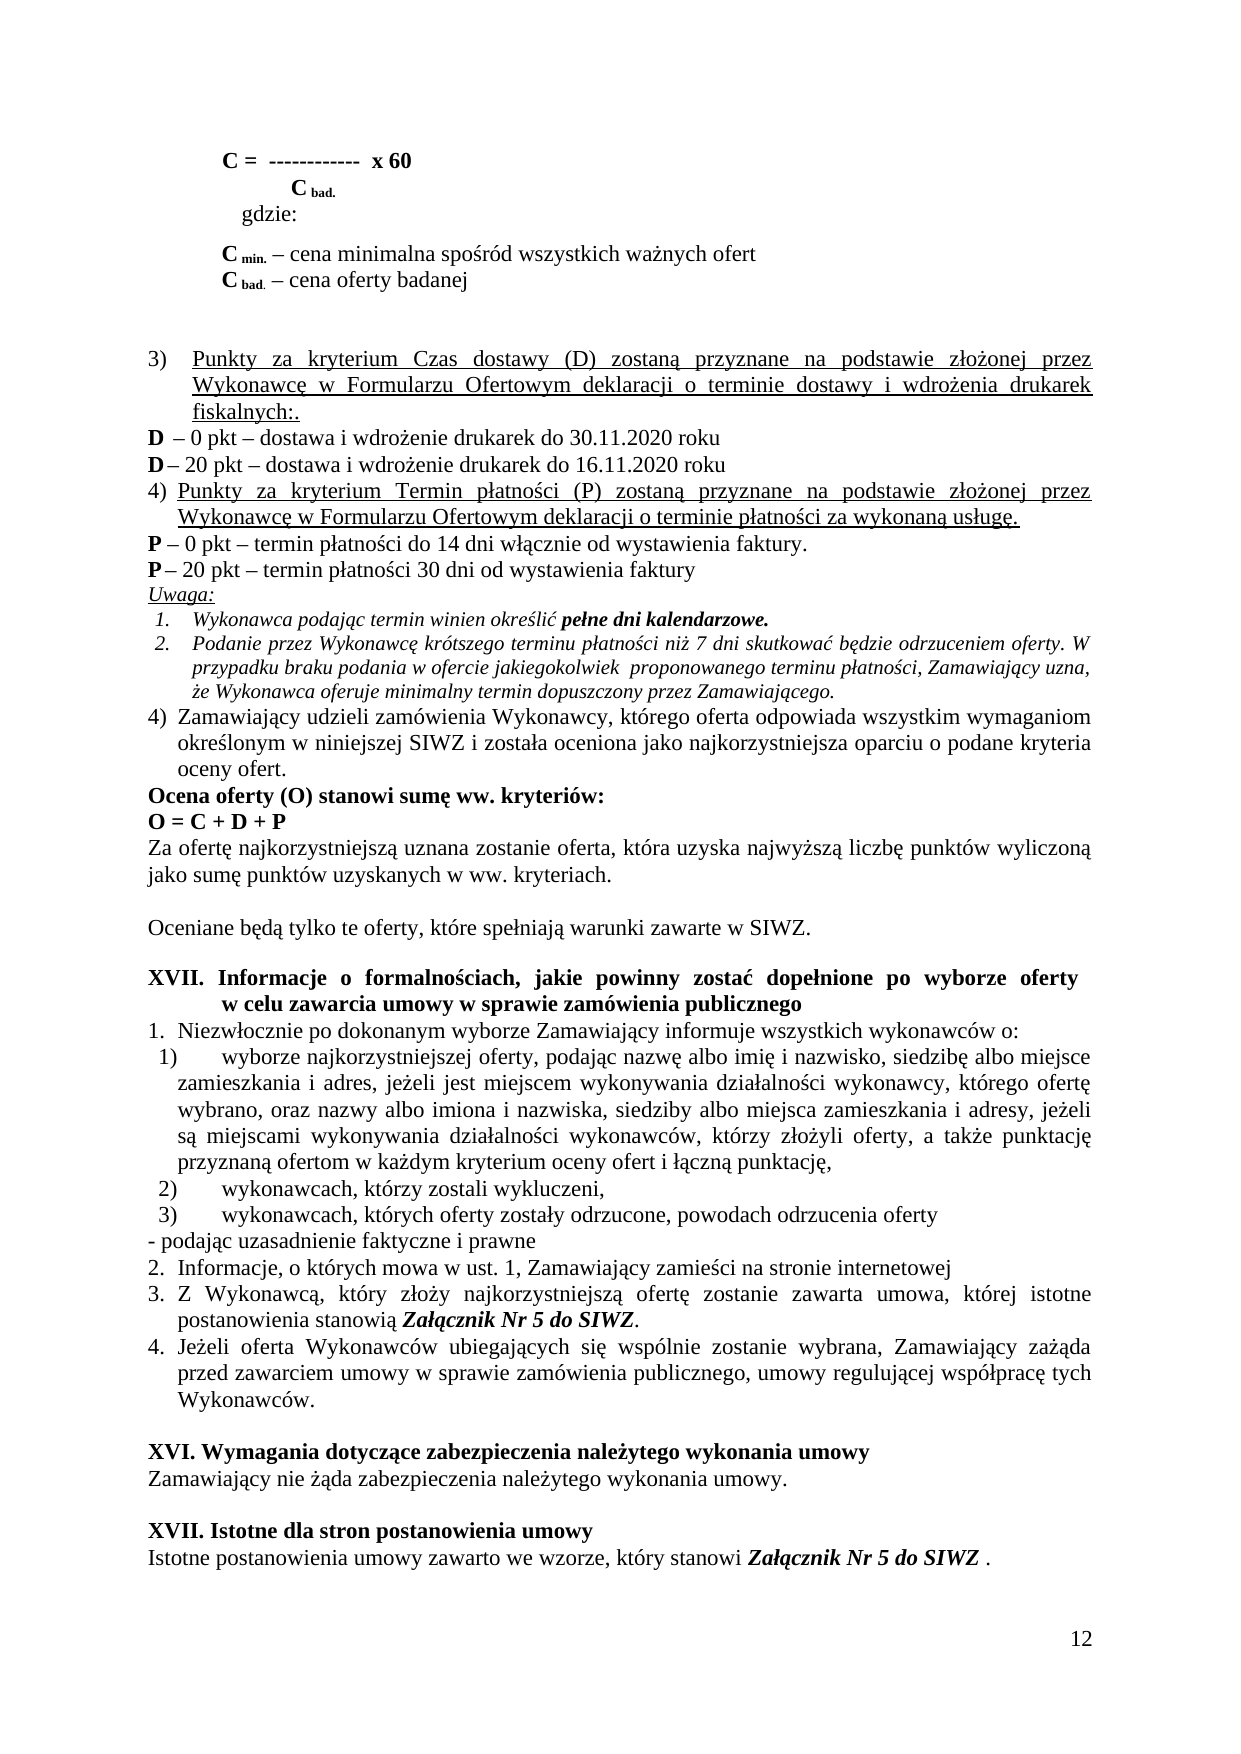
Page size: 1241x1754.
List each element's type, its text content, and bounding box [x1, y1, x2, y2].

text Uwaga: [148, 582, 1093, 606]
text Za ofertę najkorzystniejszą uznana zostanie oferta, która uzyska najwyższą liczbę punktów wyliczoną jako sumę punktów uzyskanych w ww. kryteriach. [148, 834, 1093, 887]
text C = ------------ x 60 [148, 148, 1093, 174]
text D – 20 pkt – dostawa i wdrożenie drukarek do 16.11.2020 roku [148, 451, 1093, 477]
text Oceniane będą tylko te oferty, które spełniają warunki zawarte w SIWZ. [148, 913, 1093, 940]
list Zamawiający udzieli zamówienia Wykonawcy, którego oferta odpowiada wszystkim wymaganiom określonym w niniejszej SIWZ i została oceniona jako najkorzystniejsza oparciu o podane kryteria oceny ofert. [148, 703, 1093, 782]
list wyborze najkorzystniejszej oferty, podając nazwę albo imię i nazwisko, siedzibę albo miejsce zamieszkania i adres, jeżeli jest miejscem wykonywania działalności wykonawcy, którego ofertę wybrano, oraz nazwy albo imiona i nazwiska, siedziby albo miejsca zamieszkania i adresy, jeżeli są miejscami wykonywania działalności wykonawców, którzy złożyli oferty, a także punktację przyznaną ofertom w każdym kryterium oceny ofert i łączną punktację, [177, 1043, 1093, 1175]
list wykonawcach, których oferty zostały odrzucone, powodach odrzucenia oferty [177, 1201, 1093, 1227]
text P – 0 pkt – termin płatności do 14 dni włącznie od wystawienia faktury. [148, 530, 1093, 556]
text - podając uzasadnienie faktyczne i prawne [148, 1227, 1093, 1254]
text C min. – cena minimalna spośród wszystkich ważnych ofert [221, 240, 1093, 266]
list Informacje, o których mowa w ust. 1, Zamawiający zamieści na stronie internetowej [148, 1254, 1093, 1280]
list Punkty za kryterium Termin płatności (P) zostaną przyznane na podstawie złożonej przez Wykonawcę w Formularzu Ofertowym deklaracji o terminie płatności za wykonaną usługę. [148, 477, 1093, 530]
text XVII. Istotne dla stron postanowienia umowy [148, 1517, 1093, 1544]
list Jeżeli oferta Wykonawców ubiegających się wspólnie zostanie wybrana, Zamawiający zażąda przed zawarciem umowy w sprawie zamówienia publicznego, umowy regulującej współpracę tych Wykonawców. [148, 1333, 1093, 1412]
list wykonawcach, którzy zostali wykluczeni, [177, 1175, 1093, 1201]
text D – 0 pkt – dostawa i wdrożenie drukarek do 30.11.2020 roku [148, 424, 1093, 451]
text XVII. Informacje o formalnościach, jakie powinny zostać dopełnione po wyborze oferty w celu zawarcia umowy w sprawie zamówienia publicznego [148, 964, 1093, 1017]
text P – 20 pkt – termin płatności 30 dni od wystawienia faktury [148, 556, 1093, 582]
list Punkty za kryterium Czas dostawy (D) zostaną przyznane na podstawie złożonej przez Wykonawcę w Formularzu Ofertowym deklaracji o terminie dostawy i wdrożenia drukarek fiskalnych:. [148, 345, 1093, 424]
text C bad. [148, 174, 1093, 200]
text Zamawiający nie żąda zabezpieczenia należytego wykonania umowy. [148, 1465, 1093, 1491]
text XVI. Wymagania dotyczące zabezpieczenia należytego wykonania umowy [148, 1438, 1093, 1465]
text Istotne postanowienia umowy zawarto we wzorze, który stanowi Załącznik Nr 5 do SIWZ . [148, 1544, 1093, 1570]
list Niezwłocznie po dokonanym wyborze Zamawiający informuje wszystkich wykonawców o: [148, 1017, 1093, 1043]
text gdzie: [223, 200, 1093, 227]
text O = C + D + P [148, 808, 1093, 834]
list Wykonawca podając termin winien określić pełne dni kalendarzowe. [154, 606, 1093, 631]
list Z Wykonawcą, który złoży najkorzystniejszą ofertę zostanie zawarta umowa, której istotne postanowienia stanowią Załącznik Nr 5 do SIWZ. [148, 1280, 1093, 1333]
list Podanie przez Wykonawcę krótszego terminu płatności niż 7 dni skutkować będzie odrzuceniem oferty. W przypadku braku podania w ofercie jakiegokolwiek proponowanego terminu płatności, Zamawiający uzna, że Wykonawca oferuje minimalny termin dopuszczony przez Zamawiającego. [154, 631, 1093, 703]
text C bad. – cena oferty badanej [221, 266, 1093, 292]
text Ocena oferty (O) stanowi sumę ww. kryteriów: [148, 782, 1093, 808]
